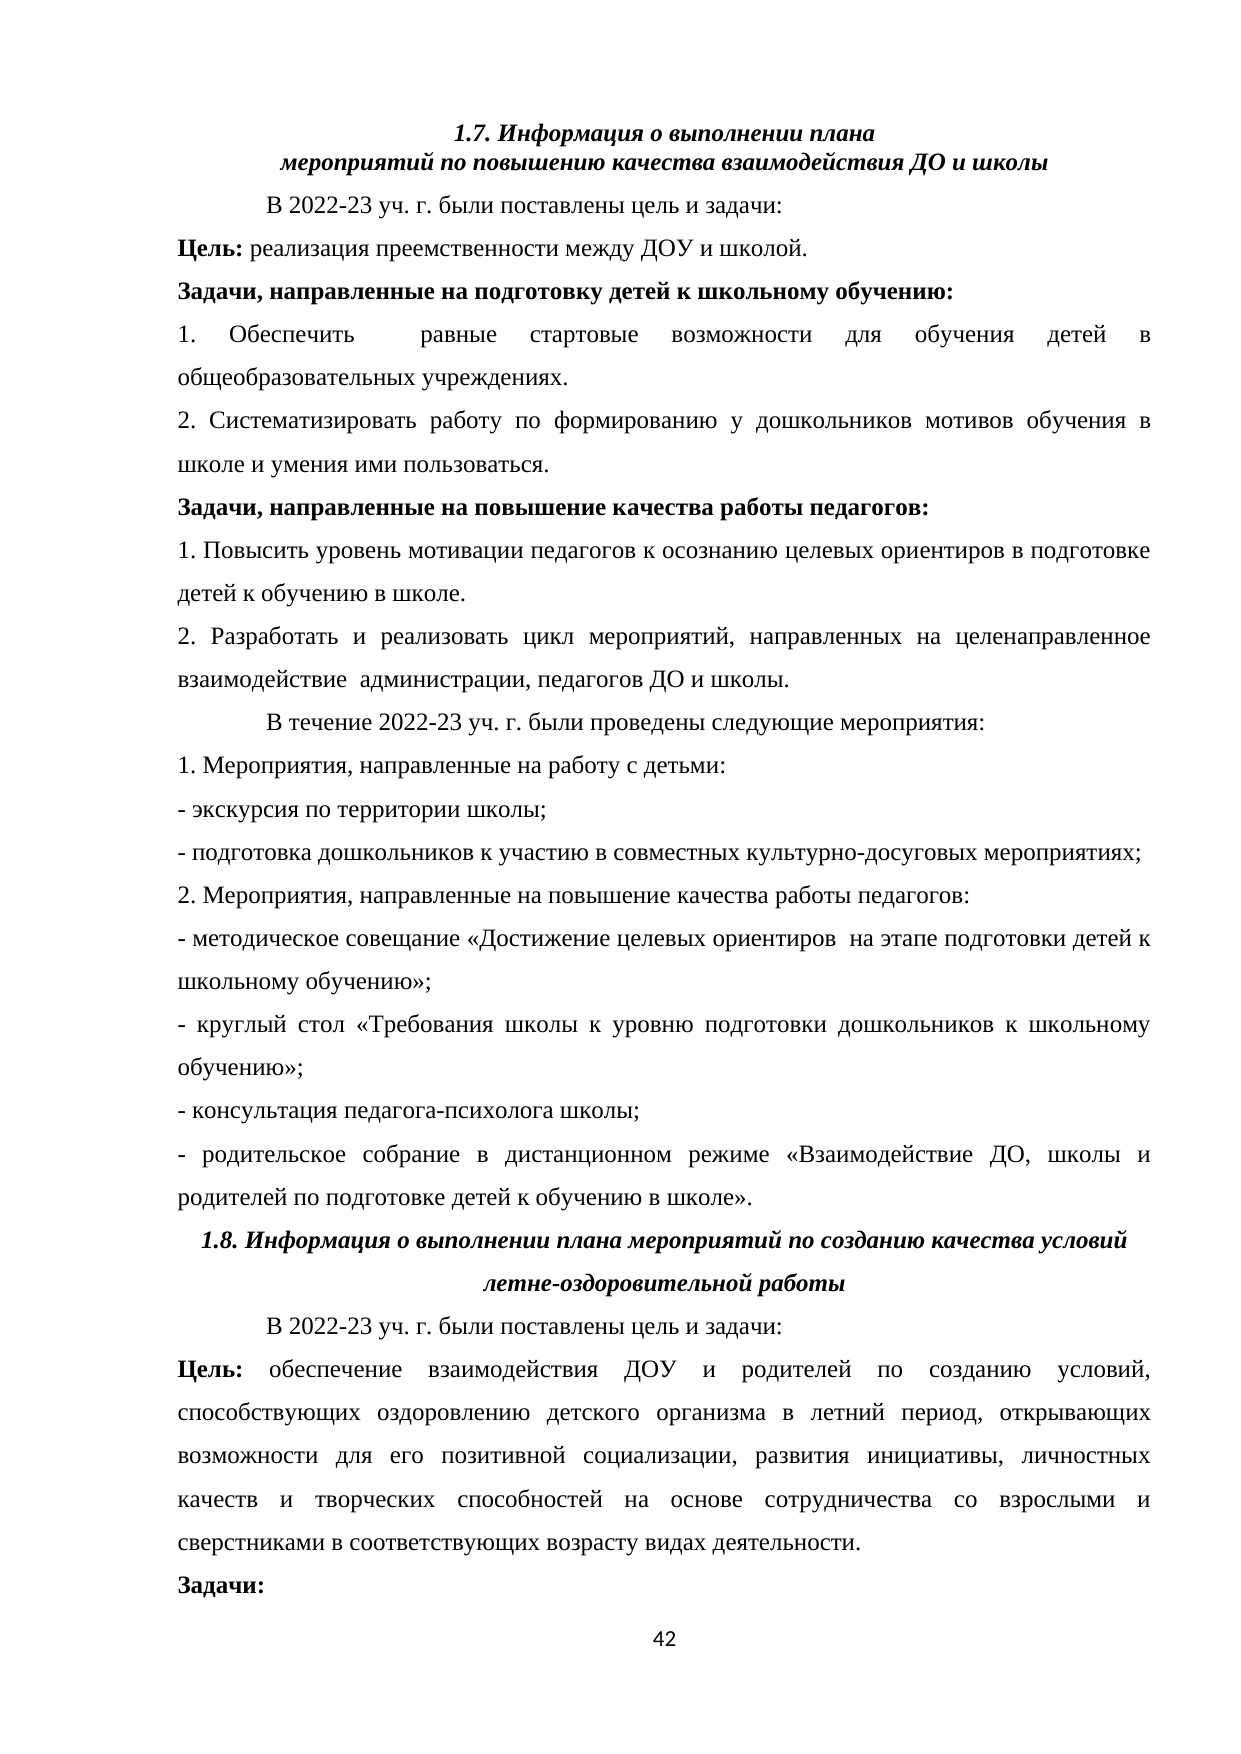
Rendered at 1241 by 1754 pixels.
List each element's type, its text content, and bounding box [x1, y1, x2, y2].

text В течение 2022-23 уч. г. были проведены следующие мероприятия: [177, 707, 1152, 736]
text Задачи, направленные на подготовку детей к школьному обучению: [177, 276, 1152, 305]
text - родительское собрание в дистанционном режиме «Взаимодействие ДО, школы и родителей по подготовке детей к обучению в школе». [177, 1139, 1152, 1211]
text Цель: обеспечение взаимодействия ДОУ и родителей по созданию условий, способствующих оздоровлению детского организма в летний период, открывающих возможности для его позитивной социализации, развития инициативы, личностных качеств и творческих способностей на основе сотрудничества со взрослыми и сверстниками в соответствующих возрасту видах деятельности. [177, 1354, 1152, 1556]
text - экскурсия по территории школы; [177, 794, 1152, 822]
text В 2022-23 уч. г. были поставлены цель и задачи: [177, 1311, 1152, 1340]
text - подготовка дошкольников к участию в совместных культурно-досуговых мероприятиях; [177, 837, 1152, 866]
text - круглый стол «Требования школы к уровню подготовки дошкольников к школьному обучению»; [177, 1009, 1152, 1081]
text Цель: реализация преемственности между ДОУ и школой. [177, 233, 1152, 262]
text Задачи: [177, 1570, 1152, 1599]
text - методическое совещание «Достижение целевых ориентиров на этапе подготовки детей к школьному обучению»; [177, 923, 1152, 995]
text 2. Систематизировать работу по формированию у дошкольников мотивов обучения в школе и умения ими пользоваться. [177, 406, 1152, 477]
text мероприятий по повышению качества взаимодействия ДО и школы [177, 147, 1152, 176]
text 1.7. Информация о выполнении плана [177, 118, 1152, 147]
text 1. Повысить уровень мотивации педагогов к осознанию целевых ориентиров в подготовке детей к обучению в школе. [177, 535, 1152, 607]
text 1. Мероприятия, направленные на работу с детьми: [177, 751, 1152, 779]
text Задачи, направленные на повышение качества работы педагогов: [177, 492, 1152, 521]
text 1. Обеспечить равные стартовые возможности для обучения детей в общеобразовательных учреждениях. [177, 319, 1152, 391]
text 1.8. Информация о выполнении плана мероприятий по созданию качества условий летне-оздоровительной работы [177, 1225, 1152, 1297]
text 2. Мероприятия, направленные на повышение качества работы педагогов: [177, 880, 1152, 909]
text - консультация педагога-психолога школы; [177, 1096, 1152, 1124]
text 2. Разработать и реализовать цикл мероприятий, направленных на целенаправленное взаимодействие администрации, педагогов ДО и школы. [177, 621, 1152, 693]
text В 2022-23 уч. г. были поставлены цель и задачи: [177, 190, 1152, 219]
